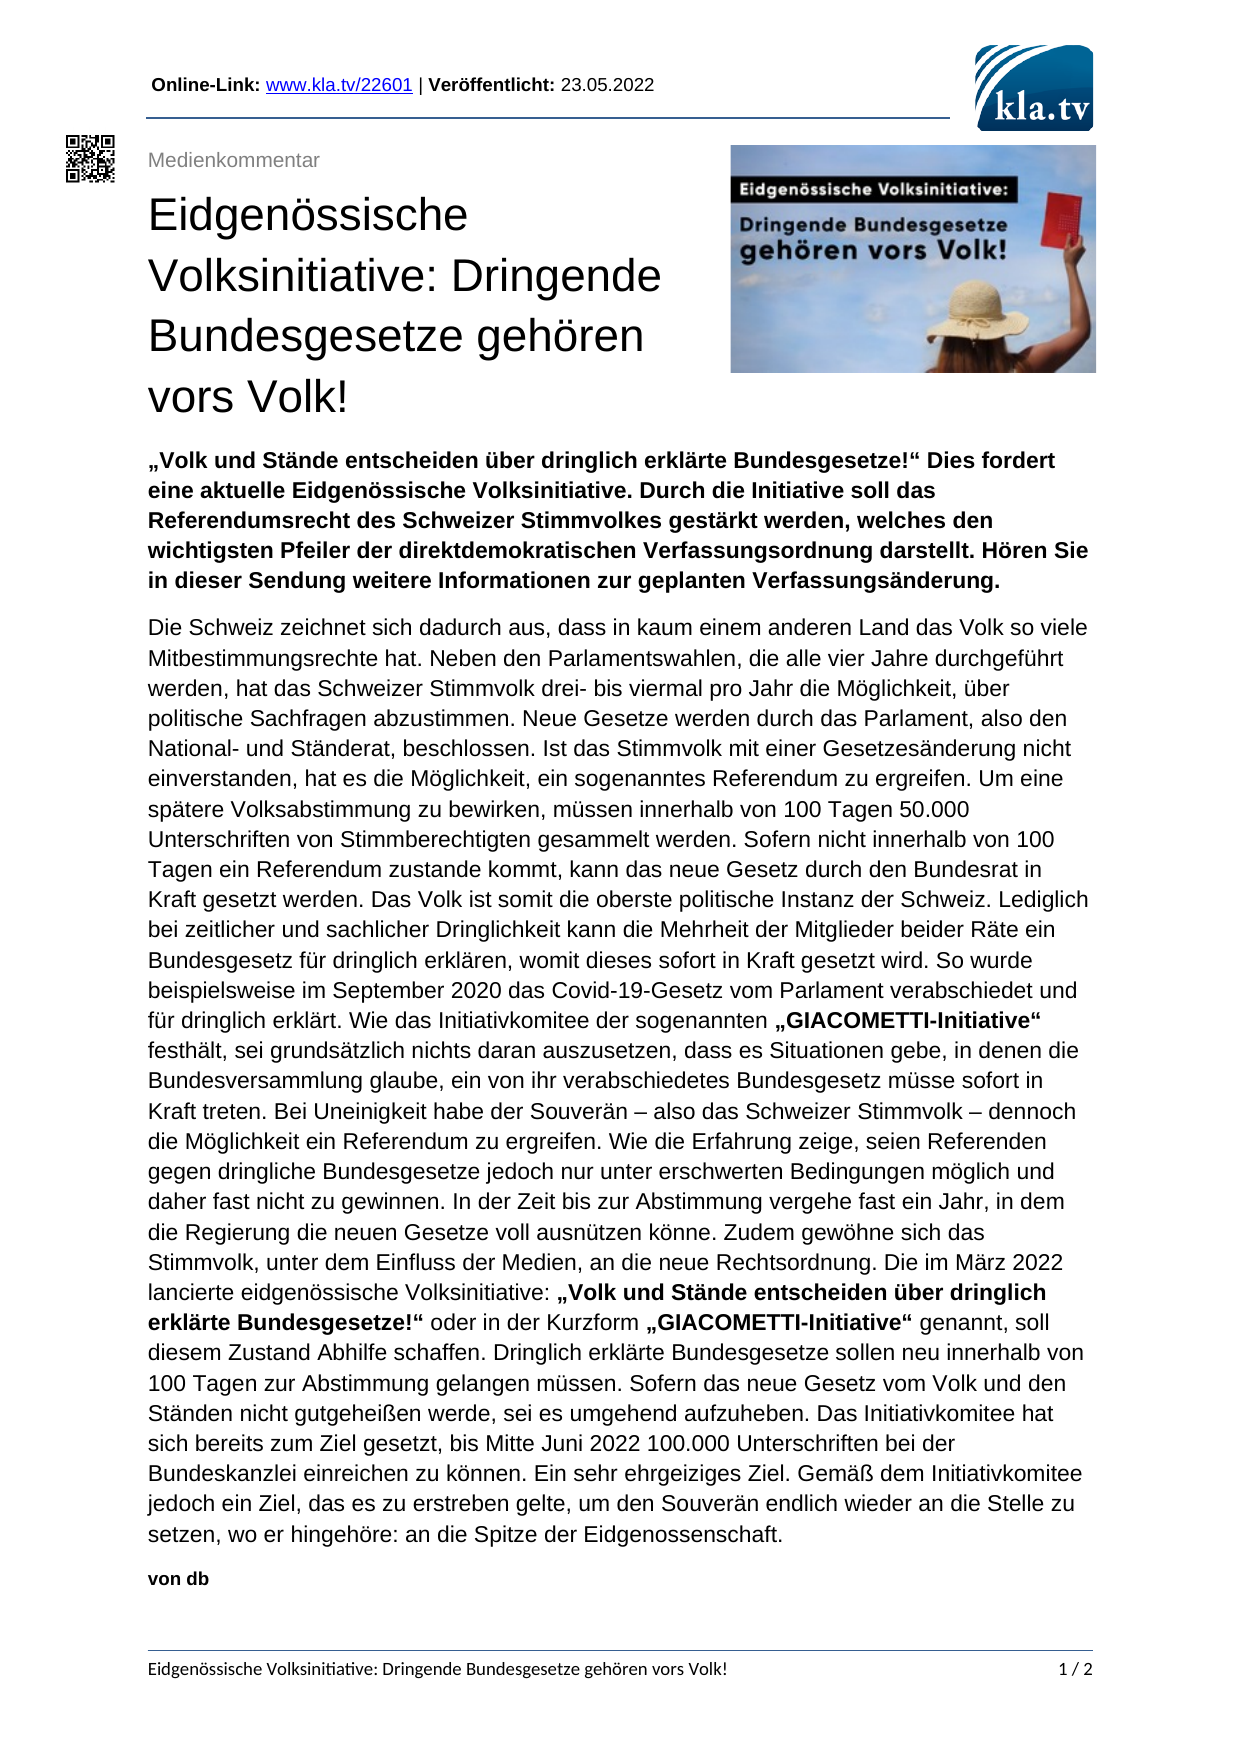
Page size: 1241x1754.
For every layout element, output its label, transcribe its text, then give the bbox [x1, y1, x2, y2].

text von db [148, 1567, 1093, 1589]
text Medienkommentar [148, 148, 730, 172]
text „Volk und Stände entscheiden über dringlich erklärte Bundesgesetze!“ Dies fordert eine aktuelle Eidgenössische Volksinitiative. Durch die Initiative soll das Referendumsrecht des Schweizer Stimmvolkes gestärkt werden, welches den wichtigsten Pfeiler der direktdemokratischen Verfassungsordnung darstellt. Hören Sie in dieser Sendung weitere Informationen zur geplanten Verfassungsänderung. [148, 447, 1093, 594]
text Eidgenössische Volksinitiative: Dringende Bundesgesetze gehören vors Volk! [148, 188, 1093, 422]
text Die Schweiz zeichnet sich dadurch aus, dass in kaum einem anderen Land das Volk so viele Mitbestimmungsrechte hat. Neben den Parlamentswahlen, die alle vier Jahre durchgeführt werden, hat das Schweizer Stimmvolk drei- bis viermal pro Jahr die Möglichkeit, über politische Sachfragen abzustimmen. Neue Gesetze werden durch das Parlament, also den National- und Ständerat, beschlossen. Ist das Stimmvolk mit einer Gesetzesänderung nicht einverstanden, hat es die Möglichkeit, ein sogenanntes Referendum zu ergreifen. Um eine spätere Volksabstimmung zu bewirken, müssen innerhalb von 100 Tagen 50.000 Unterschriften von Stimmberechtigten gesammelt werden. Sofern nicht innerhalb von 100 Tagen ein Referendum zustande kommt, kann das neue Gesetz durch den Bundesrat in Kraft gesetzt werden. Das Volk ist somit die oberste politische Instanz der Schweiz. Lediglich bei zeitlicher und sachlicher Dringlichkeit kann die Mehrheit der Mitglieder beider Räte ein Bundesgesetz für dringlich erklären, womit dieses sofort in Kraft gesetzt wird. So wurde beispielsweise im September 2020 das Covid-19-Gesetz vom Parlament verabschiedet und für dringlich erklärt. Wie das Initiativkomitee der sogenannten „GIACOMETTI-Initiative“ festhält, sei grundsätzlich nichts daran auszusetzen, dass es Situationen gebe, in denen die Bundesversammlung glaube, ein von ihr verabschiedetes Bundesgesetz müsse sofort in Kraft treten. Bei Uneinigkeit habe der Souverän – also das Schweizer Stimmvolk – dennoch die Möglichkeit ein Referendum zu ergreifen. Wie die Erfahrung zeige, seien Referenden gegen dringliche Bundesgesetze jedoch nur unter erschwerten Bedingungen möglich und daher fast nicht zu gewinnen. In der Zeit bis zur Abstimmung vergehe fast ein Jahr, in dem die Regierung die neuen Gesetze voll ausnützen könne. Zudem gewöhne sich das Stimmvolk, unter dem Einfluss der Medien, an die neue Rechtsordnung. Die im März 2022 lancierte eidgenössische Volksinitiative: „Volk und Stände entscheiden über dringlich erklärte Bundesgesetze!“ oder in der Kurzform „GIACOMETTI-Initiative“ genannt, soll diesem Zustand Abhilfe schaffen. Dringlich erklärte Bundesgesetze sollen neu innerhalb von 100 Tagen zur Abstimmung gelangen müssen. Sofern das neue Gesetz vom Volk und den Ständen nicht gutgeheißen werde, sei es umgehend aufzuheben. Das Initiativkomitee hat sich bereits zum Ziel gesetzt, bis Mitte Juni 2022 100.000 Unterschriften bei der Bundeskanzlei einreichen zu können. Ein sehr ehrgeiziges Ziel. Gemäß dem Initiativkomitee jedoch ein Ziel, das es zu erstreben gelte, um den Souverän endlich wieder an die Stelle zu setzen, wo er hingehöre: an die Spitze der Eidgenossenschaft. [148, 614, 1093, 1547]
